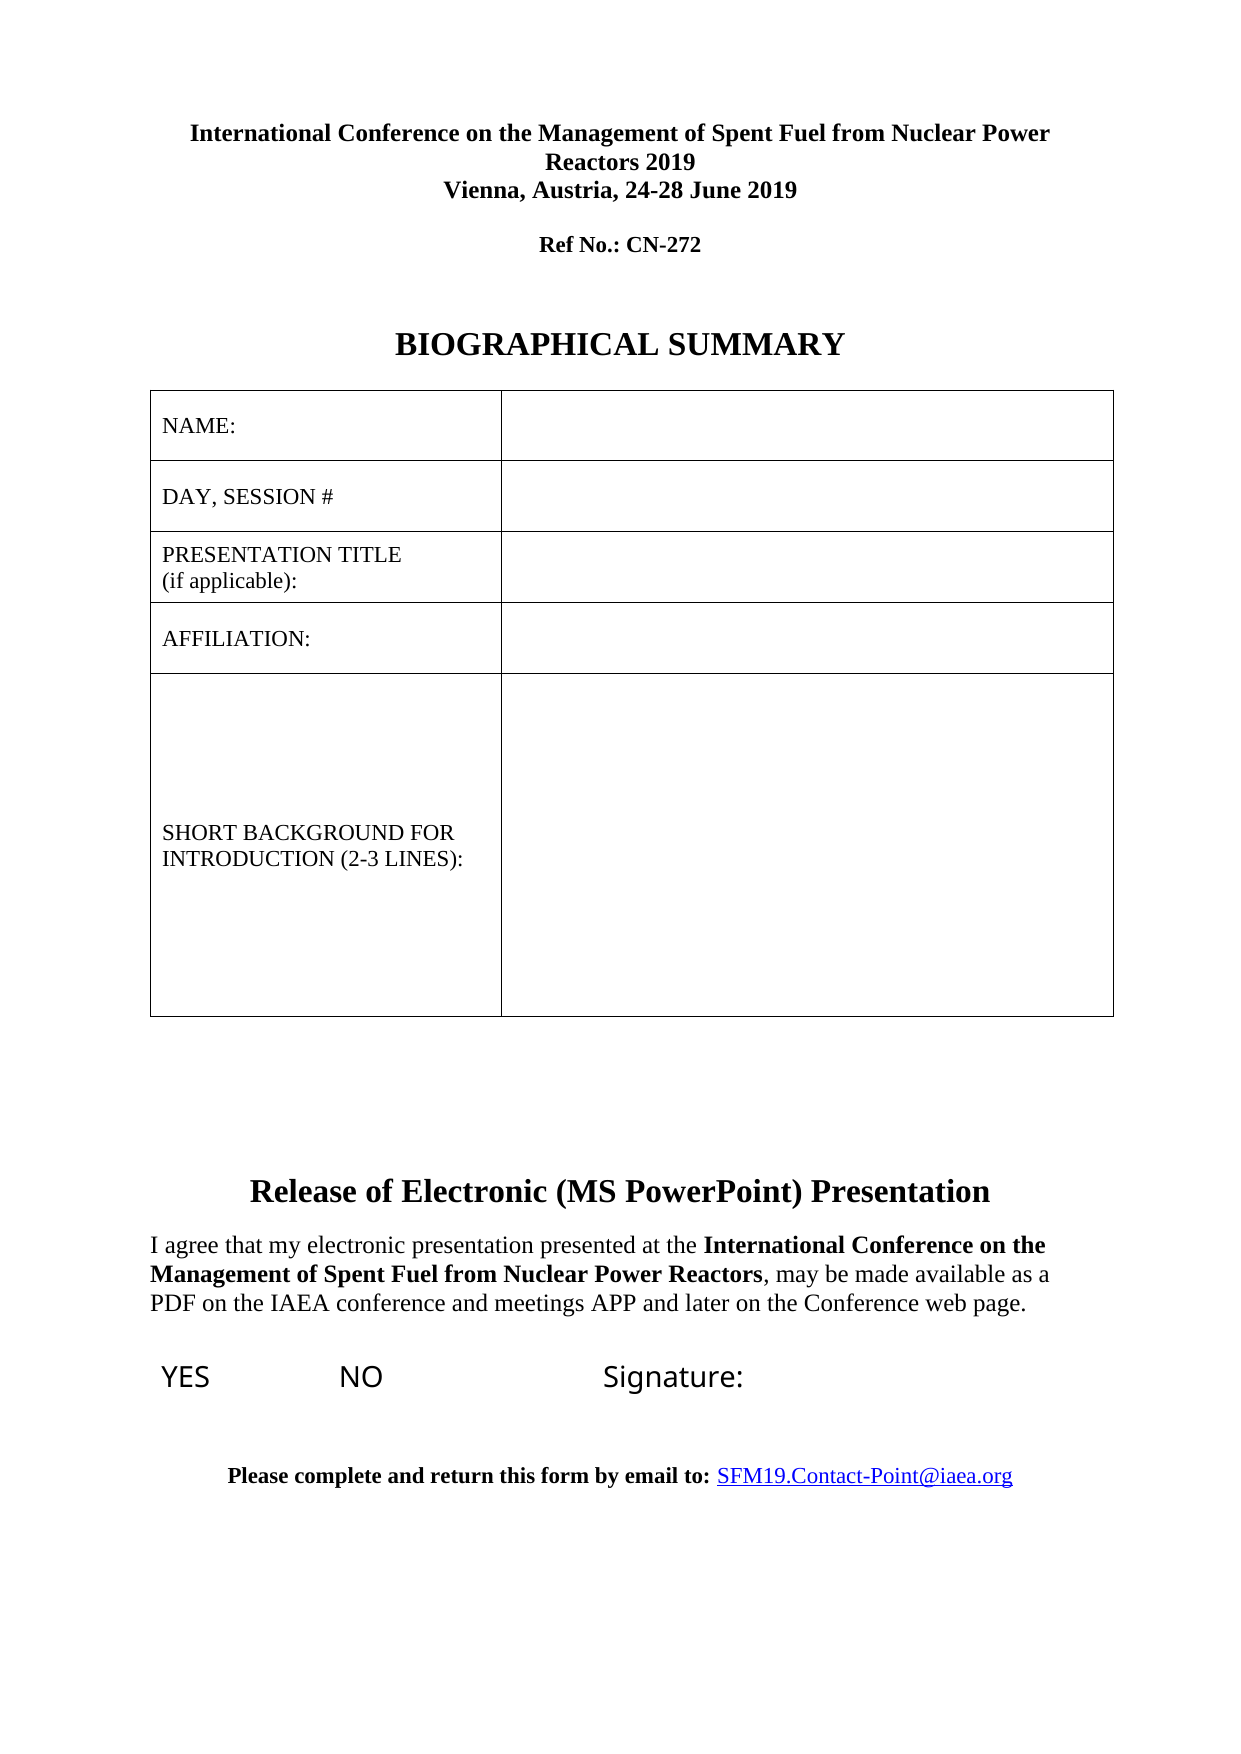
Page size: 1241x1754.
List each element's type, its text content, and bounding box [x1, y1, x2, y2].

text Vienna, Austria, 24-28 June 2019 Ref No.: CN-272 [150, 176, 1090, 257]
text I agree that my electronic presentation presented at the International Conference on the Management of Spent Fuel from Nuclear Power Reactors, may be made available as a PDF on the IAEA conference and meetings APP and later on the Conference web page. [150, 1230, 1090, 1316]
table_cell [502, 603, 1113, 673]
table_cell [502, 461, 1113, 531]
table_cell DAY, SESSION # [151, 461, 501, 531]
text Please complete and return this form by email to: SFM19.Contact-Point@iaea.org [150, 1462, 1090, 1488]
table_header NO  Signature: [327, 1316, 1167, 1409]
text International Conference on the Management of Spent Fuel from Nuclear Power Reactors 2019 [150, 118, 1090, 176]
table_header NAME: [151, 391, 501, 460]
table_cell [502, 674, 1113, 1016]
text Release of Electronic (MS PowerPoint) Presentation [150, 1176, 1090, 1209]
table_cell AFFILIATION: [151, 603, 501, 673]
table_header YES  [150, 1316, 327, 1409]
table_cell PRESENTATION TITLE (if applicable): [151, 532, 501, 602]
table_header [502, 391, 1113, 460]
text BIOGRAPHICAL SUMMARY [150, 325, 1090, 363]
table_cell [502, 532, 1113, 602]
table_cell SHORT BACKGROUND FOR INTRODUCTION (2-3 LINES): [151, 674, 501, 1016]
